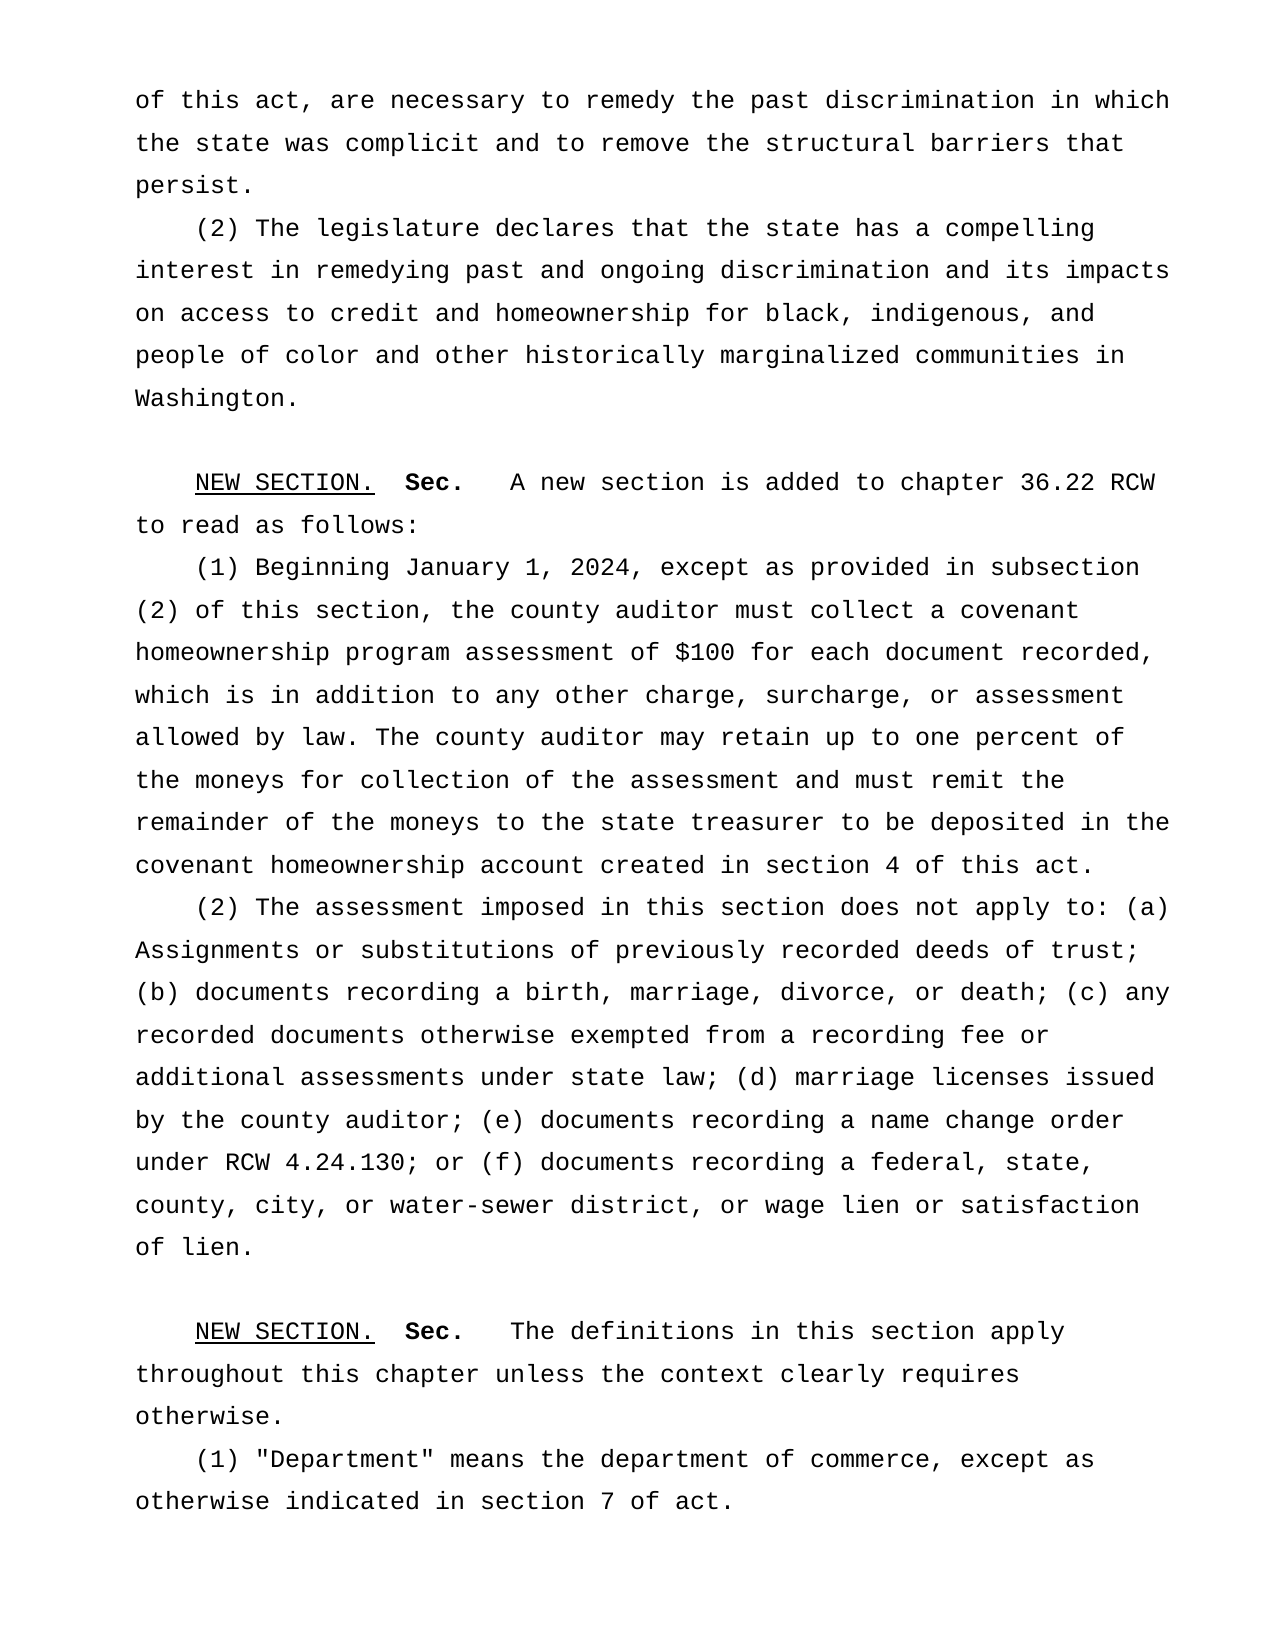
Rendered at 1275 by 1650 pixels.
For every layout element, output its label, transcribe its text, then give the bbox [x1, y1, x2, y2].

text NEW SECTION. Sec. A new section is added to chapter 36.22 RCW to read as follows: [135, 457, 1170, 542]
text NEW SECTION. Sec. The definitions in this section apply throughout this chapter unless the context clearly requires otherwise. [135, 1306, 1170, 1433]
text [135, 75, 1170, 202]
text (1) Beginning January 1, 2024, except as provided in subsection (2) of this section, the county auditor must collect a covenant homeownership program assessment of $100 for each document recorded, which is in addition to any other charge, surcharge, or assessment allowed by law. The county auditor may retain up to one percent of the moneys for collection of the assessment and must remit the remainder of the moneys to the state treasurer to be deposited in the covenant homeownership account created in section 4 of this act. [135, 542, 1170, 882]
text (2) The legislature declares that the state has a compelling interest in remedying past and ongoing discrimination and its impacts on access to credit and homeownership for black, indigenous, and people of color and other historically marginalized communities in Washington. [135, 202, 1170, 415]
text (1) "Department" means the department of commerce, except as otherwise indicated in section 7 of act. [135, 1433, 1170, 1518]
text (2) The assessment imposed in this section does not apply to: (a) Assignments or substitutions of previously recorded deeds of trust; (b) documents recording a birth, marriage, divorce, or death; (c) any recorded documents otherwise exempted from a recording fee or additional assessments under state law; (d) marriage licenses issued by the county auditor; (e) documents recording a name change order under RCW 4.24.130; or (f) documents recording a federal, state, county, city, or water-sewer district, or wage lien or satisfaction of lien. [135, 882, 1170, 1264]
